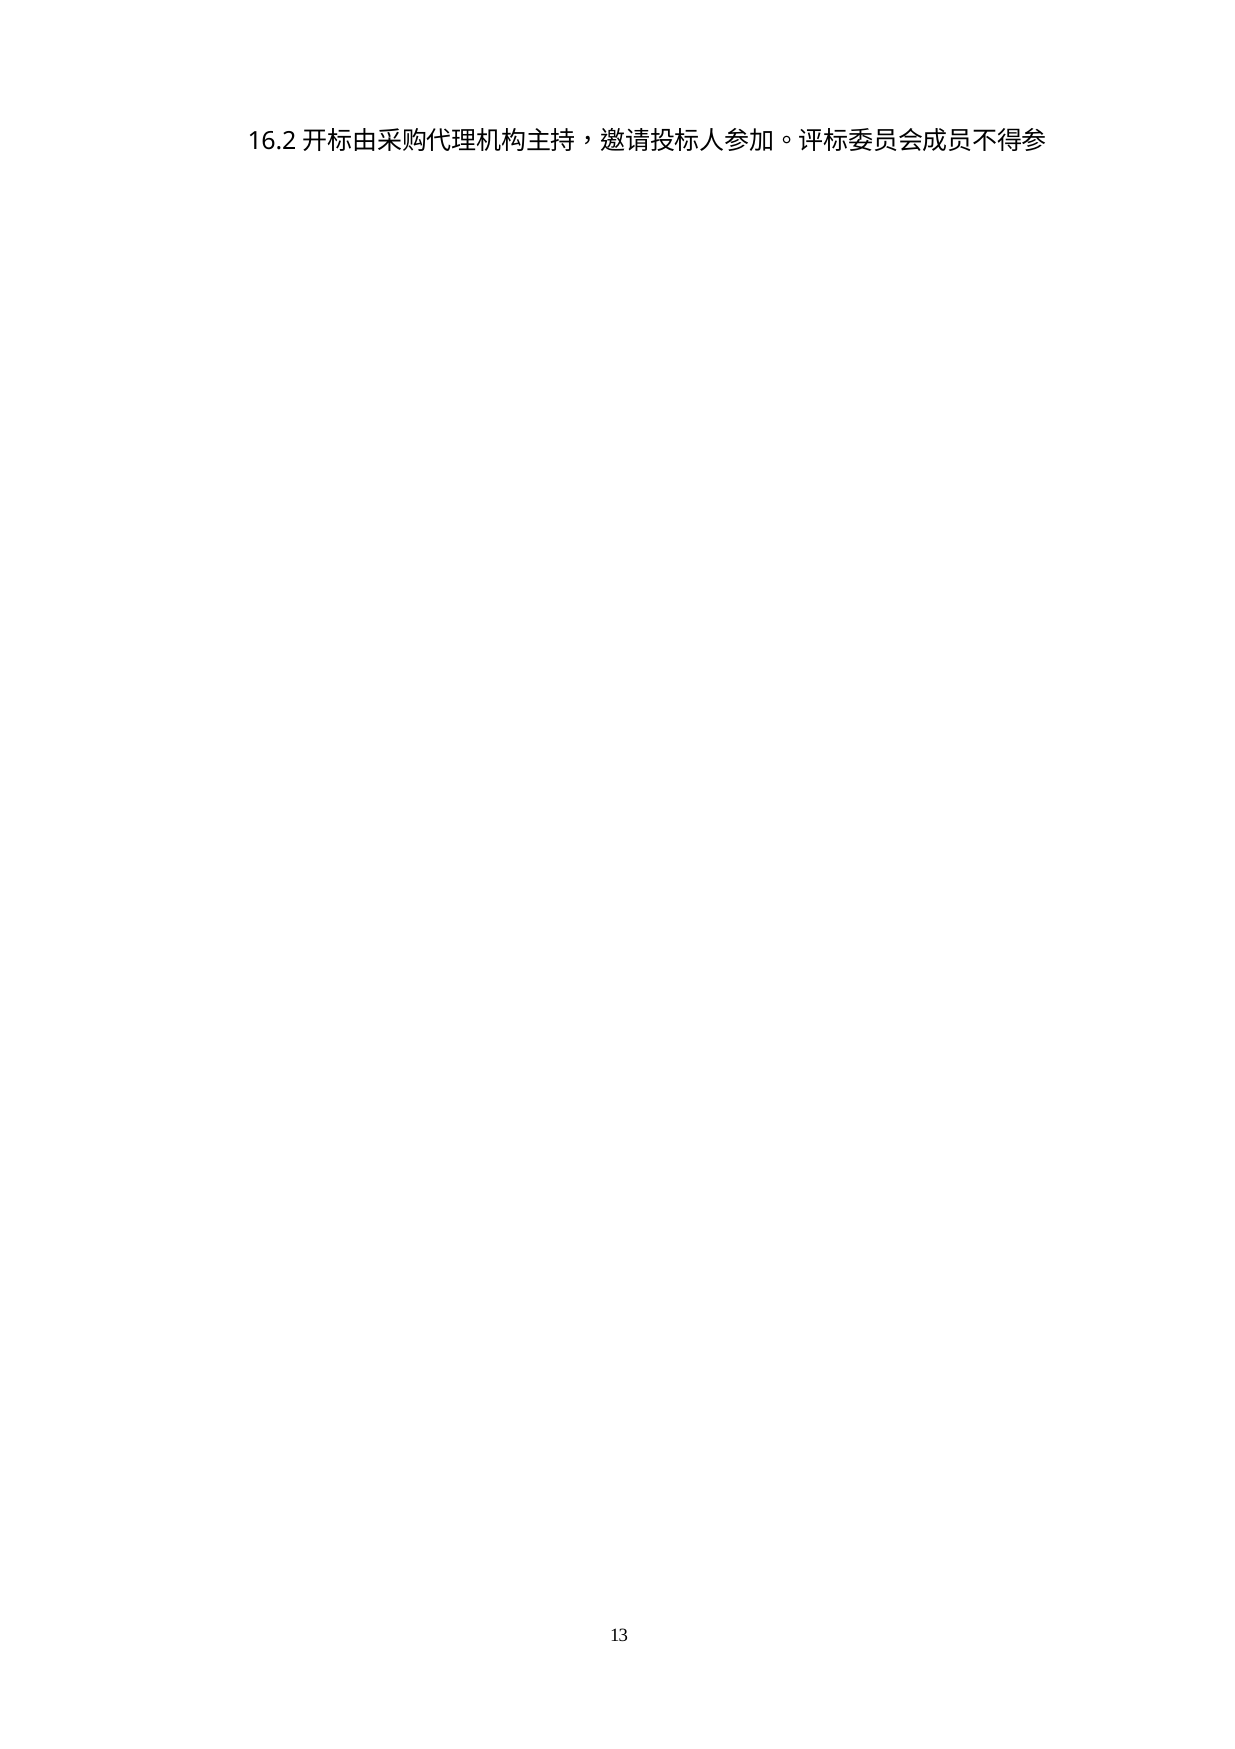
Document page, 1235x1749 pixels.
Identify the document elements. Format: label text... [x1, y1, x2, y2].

text 16.2 开标由采购代理机构主持，邀请投标人参加。评标委员会成员不得参 [185, 125, 1047, 156]
